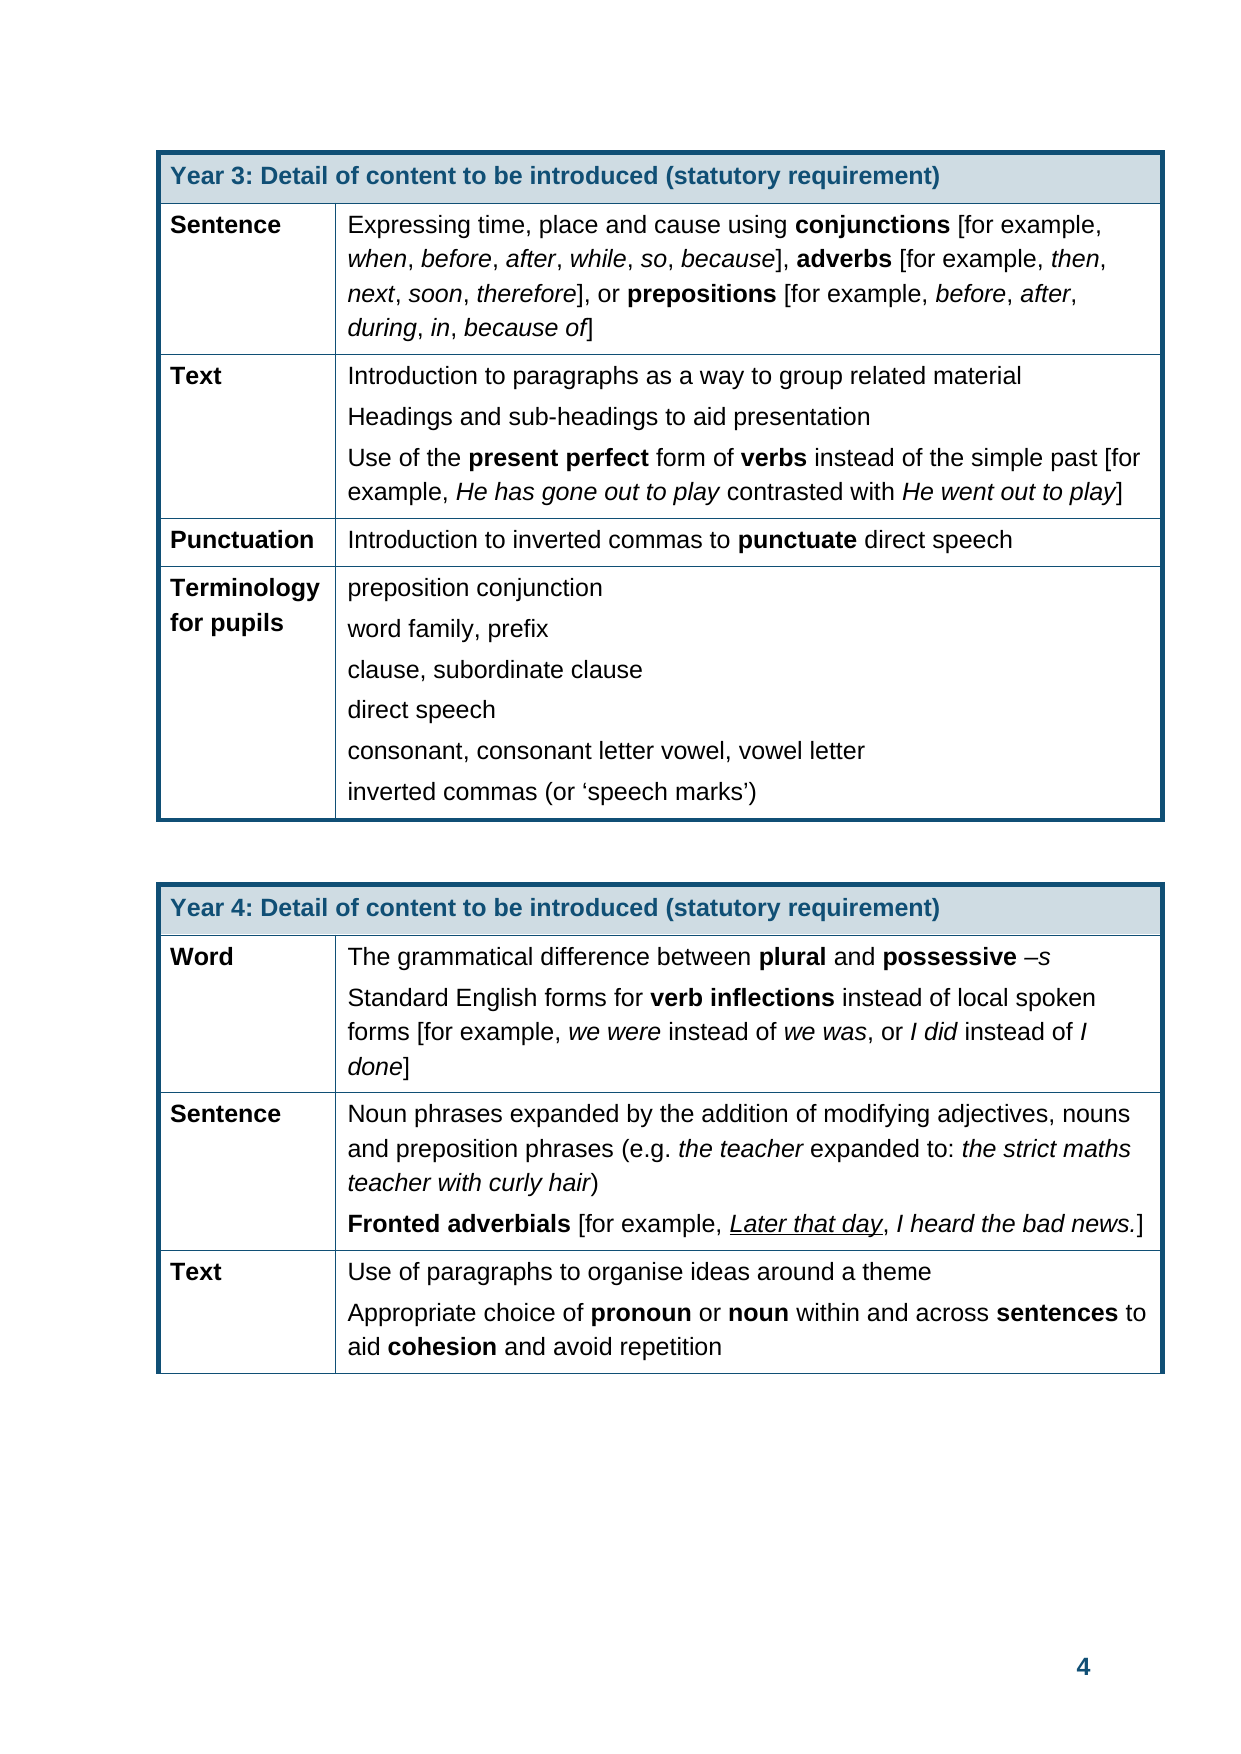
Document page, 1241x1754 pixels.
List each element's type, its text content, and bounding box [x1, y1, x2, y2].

table_cell Sentence [161, 204, 335, 354]
table_cell Text [161, 355, 335, 518]
table_cell Expressing time, place and cause using conjunctions [for example, when, before, after, while, so, because], adverbs [for example, then, next, soon, therefore], or prepositions [for example, before, after, during, in, because of] [336, 204, 1160, 354]
table_cell Sentence [161, 1093, 335, 1250]
table_cell preposition conjunction word family, prefix clause, subordinate clause direct speech consonant, consonant letter vowel, vowel letter inverted commas (or ‘speech marks’) [336, 567, 1160, 818]
table_cell Introduction to paragraphs as a way to group related material Headings and sub-headings to aid presentation Use of the present perfect form of verbs instead of the simple past [for example, He has gone out to play contrasted with He went out to play] [336, 355, 1160, 518]
table_cell Punctuation [161, 519, 335, 566]
table_header Year 4: Detail of content to be introduced (statutory requirement) [161, 887, 1160, 934]
table_cell The grammatical difference between plural and possessive –s Standard English forms for verb inflections instead of local spoken forms [for example, we were instead of we was, or I did instead of I done] [336, 936, 1160, 1092]
table_cell Use of paragraphs to organise ideas around a theme Appropriate choice of pronoun or noun within and across sentences to aid cohesion and avoid repetition [336, 1251, 1160, 1373]
table_cell Terminology for pupils [161, 567, 335, 818]
table_header Year 3: Detail of content to be introduced (statutory requirement) [161, 155, 1160, 203]
table_cell Introduction to inverted commas to punctuate direct speech [336, 519, 1160, 566]
table_cell Word [161, 936, 335, 1092]
table_cell Text [161, 1251, 335, 1373]
table_cell Noun phrases expanded by the addition of modifying adjectives, nouns and preposition phrases (e.g. the teacher expanded to: the strict maths teacher with curly hair) Fronted adverbials [for example, Later that day, I heard the bad news.] [336, 1093, 1160, 1250]
